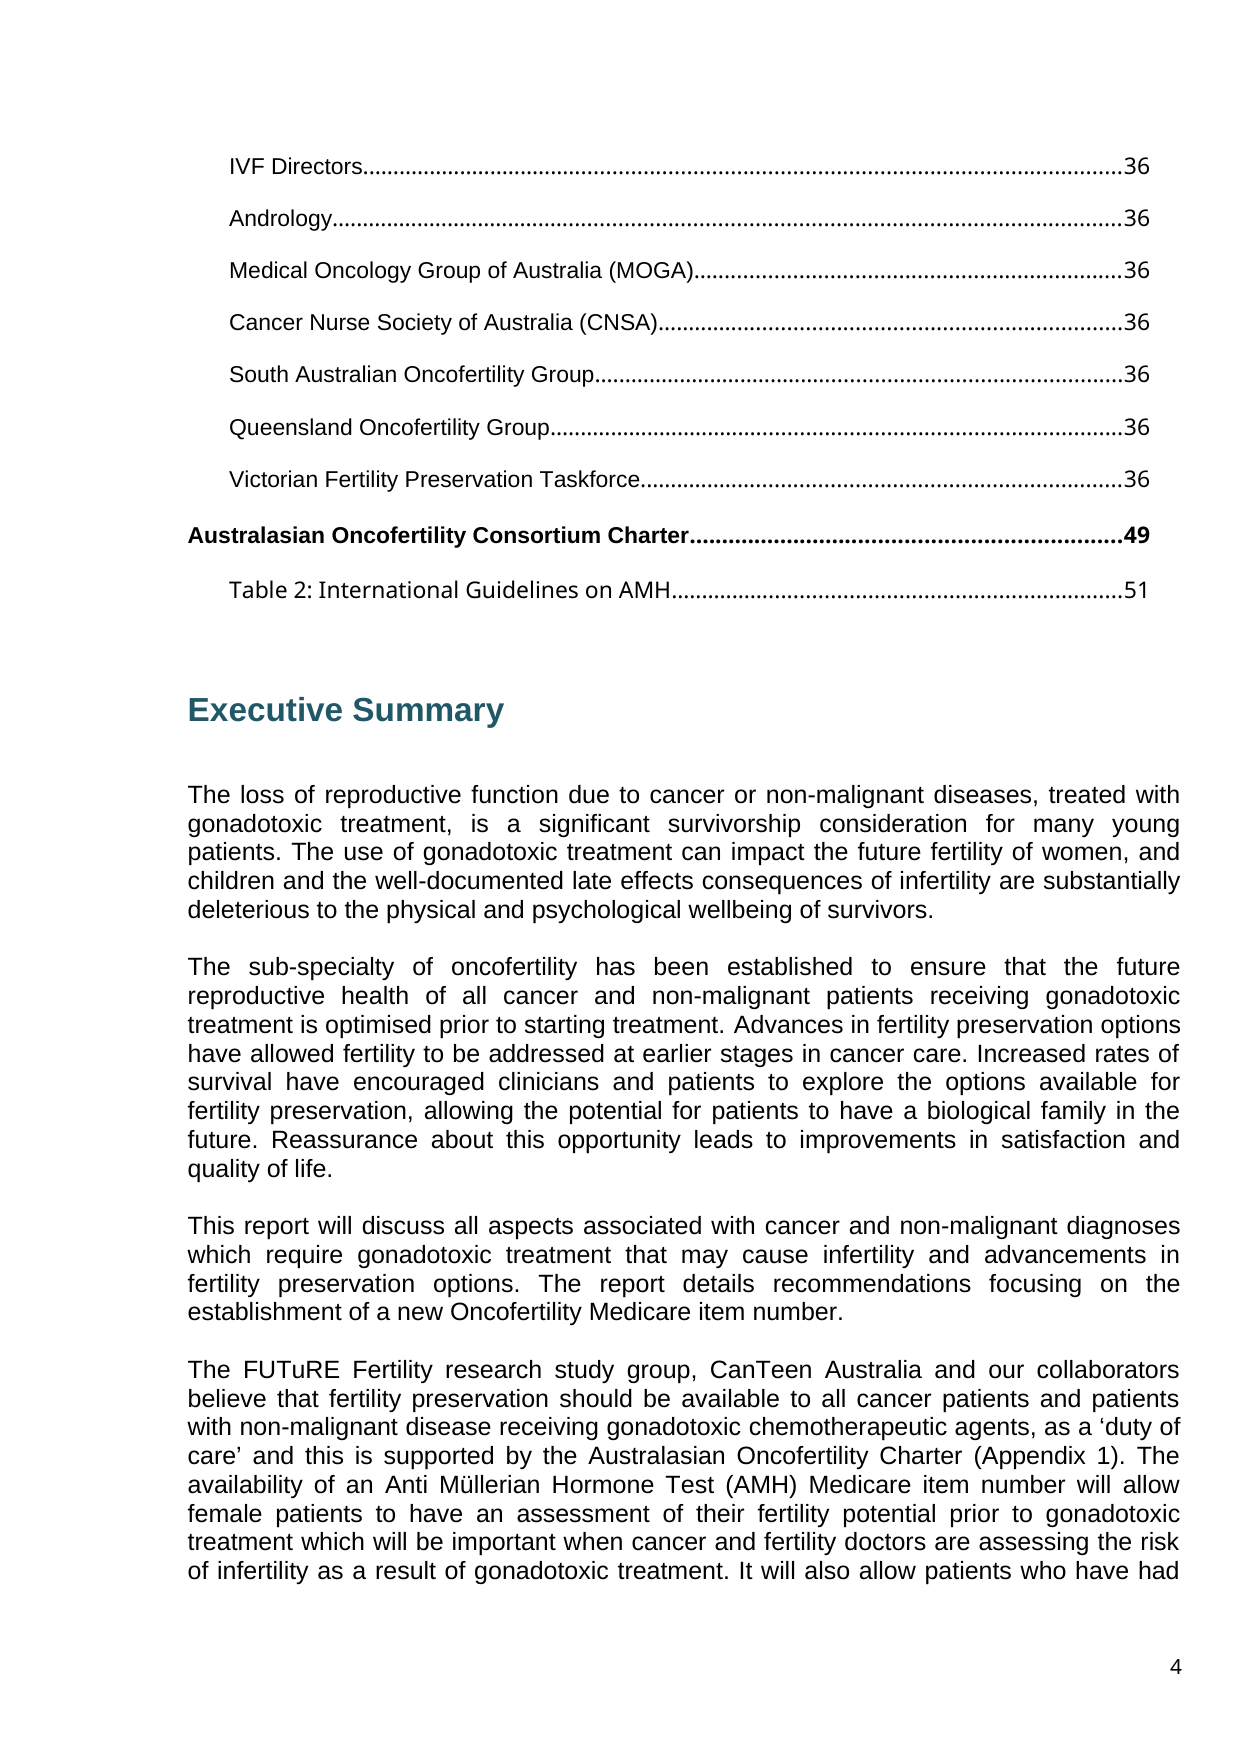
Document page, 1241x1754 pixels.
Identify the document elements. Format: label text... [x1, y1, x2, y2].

text The sub-specialty of oncofertility has been established to ensure that the future reproductive health of all cancer and non-malignant patients receiving gonadotoxic treatment is optimised prior to starting treatment. Advances in fertility preservation options have allowed fertility to be addressed at earlier stages in cancer care. Increased rates of survival have encouraged clinicians and patients to explore the options available for fertility preservation, allowing the potential for patients to have a biological family in the future. Reassurance about this opportunity leads to improvements in satisfaction and quality of life. [187, 952, 1182, 1182]
text The loss of reproductive function due to cancer or non-malignant diseases, treated with gonadotoxic treatment, is a significant survivorship consideration for many young patients. The use of gonadotoxic treatment can impact the future fertility of women, and children and the well-documented late effects consequences of infertility are substantially deleterious to the physical and psychological wellbeing of survivors. [187, 780, 1182, 923]
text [187, 1355, 1182, 1585]
subtitle Executive Summary [187, 690, 1182, 729]
text This report will discuss all aspects associated with cancer and non-malignant diagnoses which require gonadotoxic treatment that may cause infertility and advancements in fertility preservation options. The report details recommendations focusing on the establishment of a new Oncofertility Medicare item number. [187, 1211, 1182, 1326]
